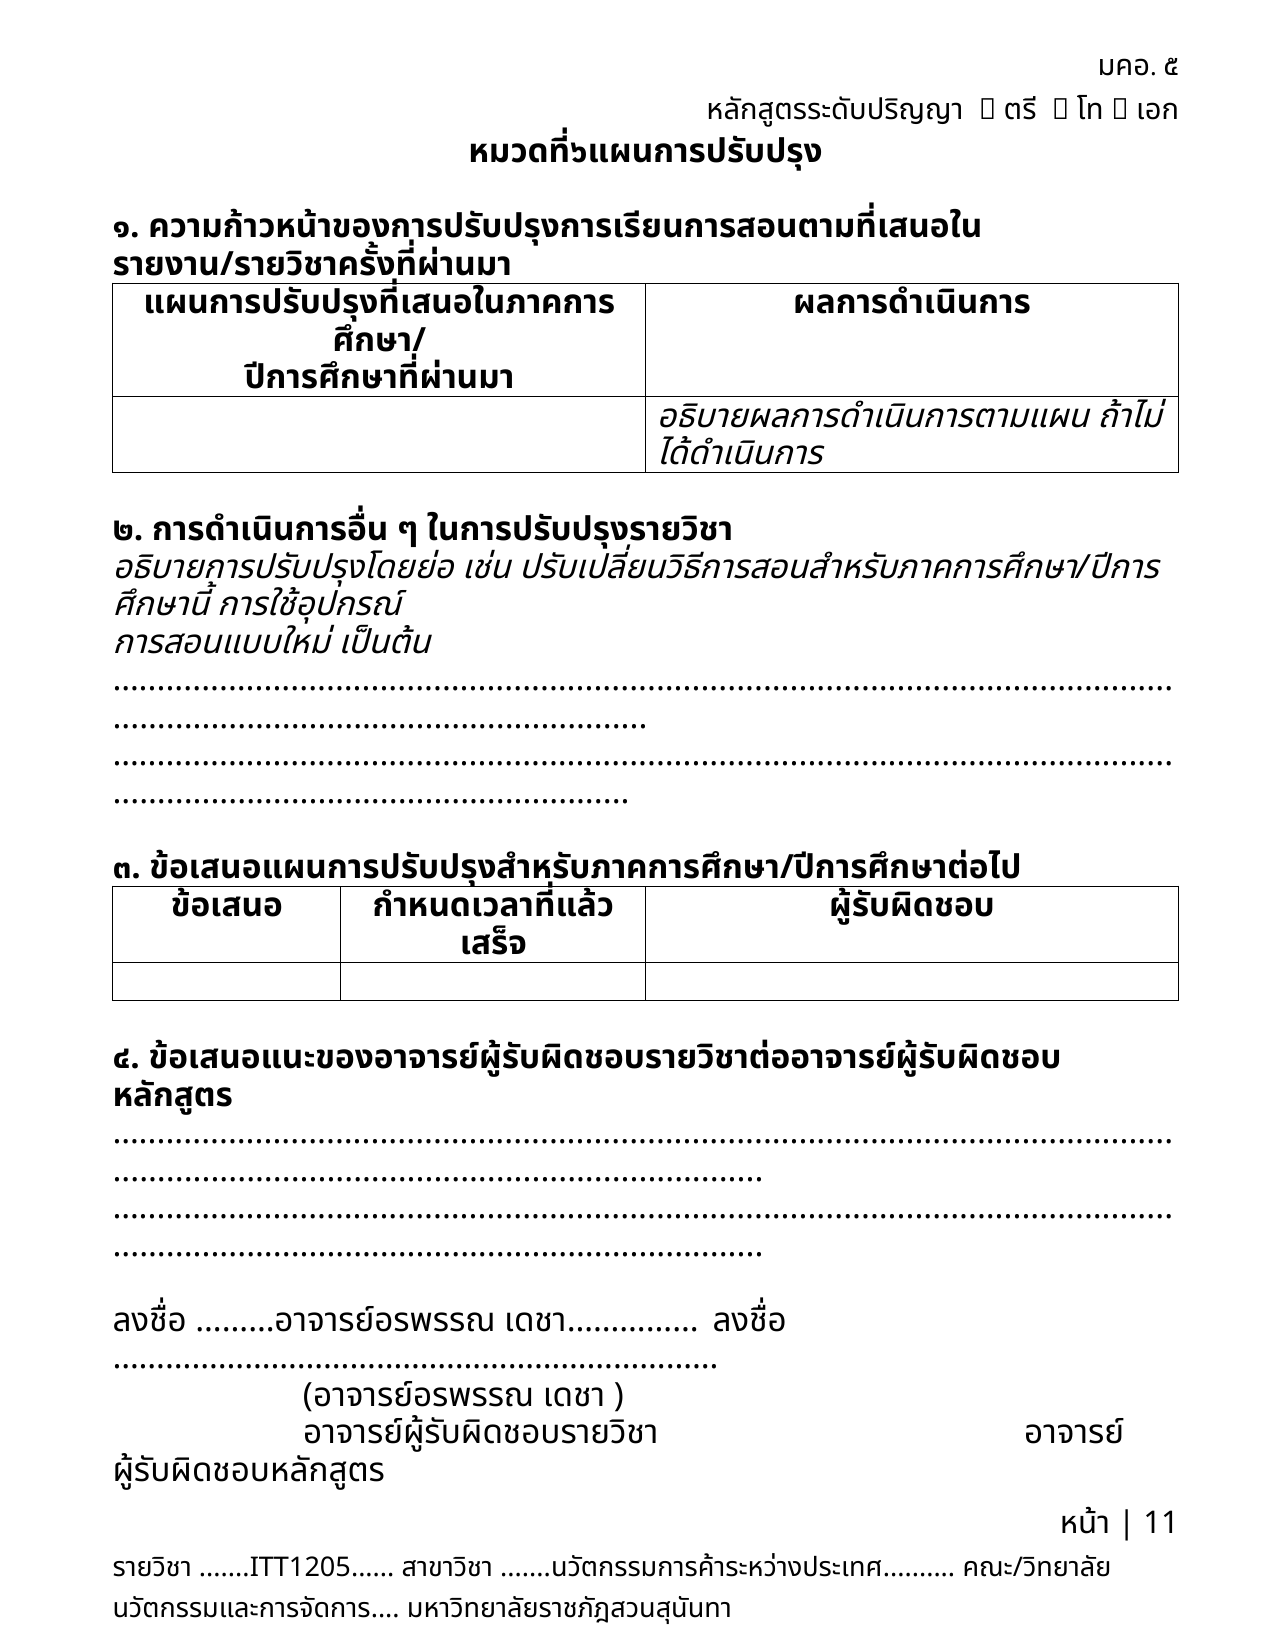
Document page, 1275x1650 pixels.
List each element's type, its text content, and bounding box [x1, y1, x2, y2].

text ๓. ข้อเสนอแผนการปรับปรุงสำหรับภาคการศึกษา/ปีการศึกษาต่อไป [112, 811, 1179, 886]
text ๒. การดำเนินการอื่น ๆ ในการปรับปรุงรายวิชา [112, 511, 1179, 548]
table_cell [113, 397, 645, 472]
text ๑. ความก้าวหน้าของการปรับปรุงการเรียนการสอนตามที่เสนอในรายงาน/รายวิชาครั้งที่ผ่านมา [112, 207, 1179, 282]
table_cell [646, 963, 1178, 1000]
text อธิบายการปรับปรุงโดยย่อ เช่น ปรับเปลี่ยนวิธีการสอนสำหรับภาคการศึกษา/ปีการศึกษานี้ การใช้อุปกรณ์ การสอนแบบใหม่ เป็นต้น …................................................................................................................................................................................ ….............................................................................................................................................................................. [112, 548, 1179, 811]
text หมวดที่๖แผนการปรับปรุง [112, 132, 1179, 207]
table_header แผนการปรับปรุงที่เสนอในภาคการศึกษา/ ปีการศึกษาที่ผ่านมา [113, 284, 645, 396]
text ๔. ข้อเสนอแนะของอาจารย์ผู้รับผิดชอบรายวิชาต่ออาจารย์ผู้รับผิดชอบหลักสูตร …............................................................................................................................................................................................. …............................................................................................................................................................................................. [112, 1039, 1179, 1264]
table_header ผลการดำเนินการ [646, 284, 1178, 396]
table_header ผู้รับผิดชอบ [646, 887, 1178, 962]
table_header กำหนดเวลาที่แล้วเสร็จ [341, 887, 645, 962]
table_header ข้อเสนอ [113, 887, 340, 962]
table_cell อธิบายผลการดำเนินการตามแผน ถ้าไม่ได้ดำเนินการ [646, 397, 1178, 472]
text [112, 1301, 1179, 1489]
table_cell [113, 963, 340, 1000]
table_cell [341, 963, 645, 1000]
